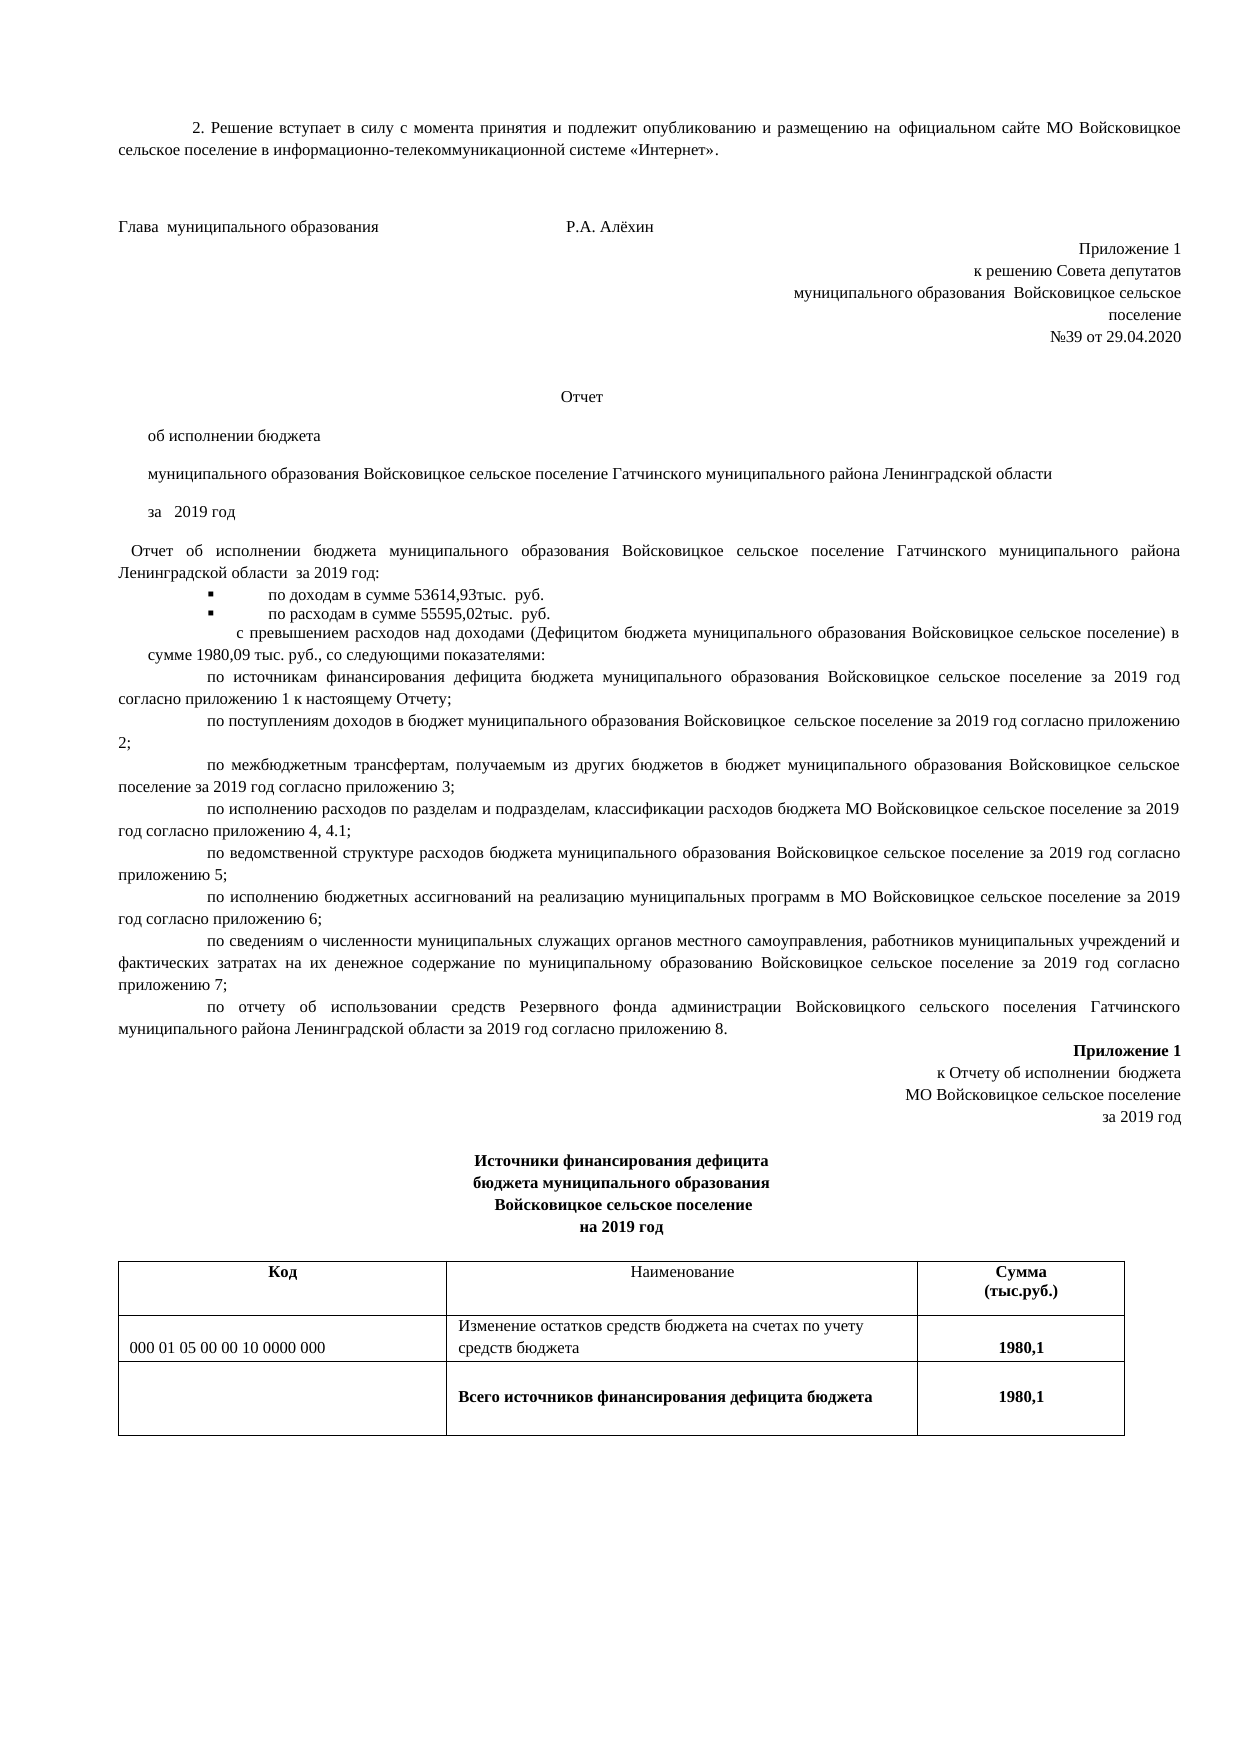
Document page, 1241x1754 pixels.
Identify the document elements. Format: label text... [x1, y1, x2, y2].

text по исполнению расходов по разделам и подразделам, классификации расходов бюджета МО Войсковицкое сельское поселение за 2019 год согласно приложению 4, 4.1; [118, 799, 1181, 840]
list по расходам в сумме 55595,02тыс. руб. [118, 604, 1181, 623]
table_header Источники финансирования дефицита бюджета муниципального образования Войсковицкое сельское поселение на 2019 год [118, 1151, 1124, 1261]
text за 2019 год [148, 502, 1181, 521]
text по сведениям о численности муниципальных служащих органов местного самоуправления, работников муниципальных учреждений и фактических затратах на их денежное содержание по муниципальному образованию Войсковицкое сельское поселение за 2019 год согласно приложению 7; [118, 931, 1181, 994]
text с превышением расходов над доходами (Дефицитом бюджета муниципального образования Войсковицкое сельское поселение) в сумме 1980,09 тыс. руб., со следующими показателями: [148, 623, 1181, 664]
text по источникам финансирования дефицита бюджета муниципального образования Войсковицкое сельское поселение за 2019 год согласно приложению 1 к настоящему Отчету; [118, 667, 1181, 708]
table_cell Изменение остатков средств бюджета на счетах по учету средств бюджета [447, 1316, 917, 1361]
text 2. Решение вступает в силу с момента принятия и подлежит опубликованию и размещению на официальном сайте МО Войсковицкое сельское поселение в информационно-телекоммуникационной системе «Интернет». [118, 118, 1181, 159]
text к Отчету об исполнении бюджета [118, 1063, 1181, 1082]
text по отчету об использовании средств Резервного фонда администрации Войсковицкого сельского поселения Гатчинского муниципального района Ленинградской области за 2019 год согласно приложению 8. [118, 997, 1181, 1038]
table_cell 000 01 05 00 00 10 0000 000 [119, 1316, 446, 1361]
text Приложение 1 [118, 1041, 1181, 1060]
text за 2019 год [413, 1107, 1181, 1126]
text по исполнению бюджетных ассигнований на реализацию муниципальных программ в МО Войсковицкое сельское поселение за 2019 год согласно приложению 6; [118, 887, 1181, 928]
text Отчет об исполнении бюджета муниципального образования Войсковицкое сельское поселение Гатчинского муниципального района Ленинградской области за 2019 год: [118, 541, 1181, 582]
text по ведомственной структуре расходов бюджета муниципального образования Войсковицкое сельское поселение за 2019 год согласно приложению 5; [118, 843, 1181, 884]
table_cell 1980,1 [918, 1362, 1124, 1435]
text Приложение 1 [856, 239, 1181, 258]
text по межбюджетным трансфертам, получаемым из других бюджетов в бюджет муниципального образования Войсковицкое сельское поселение за 2019 год согласно приложению 3; [118, 755, 1181, 796]
text к решению Совета депутатов [192, 261, 1181, 280]
text об исполнении бюджета [148, 426, 1181, 445]
text муниципального образования Войсковицкое сельское поселение Гатчинского муниципального района Ленинградской области [148, 464, 1181, 483]
table_cell Наименование [447, 1262, 917, 1315]
text МО Войсковицкое сельское поселение [118, 1085, 1181, 1104]
text муниципального образования Войсковицкое сельское поселение [782, 283, 1181, 324]
table_cell [119, 1362, 446, 1435]
text №39 от 29.04.2020 [782, 327, 1181, 346]
list по доходам в сумме 53614,93тыс. руб. [118, 584, 1181, 604]
table_cell Код [119, 1262, 446, 1315]
table_cell Сумма (тыс.руб.) [918, 1262, 1124, 1315]
table_cell 1980,1 [918, 1316, 1124, 1361]
text по поступлениям доходов в бюджет муниципального образования Войсковицкое сельское поселение за 2019 год согласно приложению 2; [118, 711, 1181, 752]
text Отчет [487, 387, 1181, 406]
text Глава муниципального образования Р.А. Алёхин [118, 217, 1181, 236]
table_cell Всего источников финансирования дефицита бюджета [447, 1362, 917, 1435]
